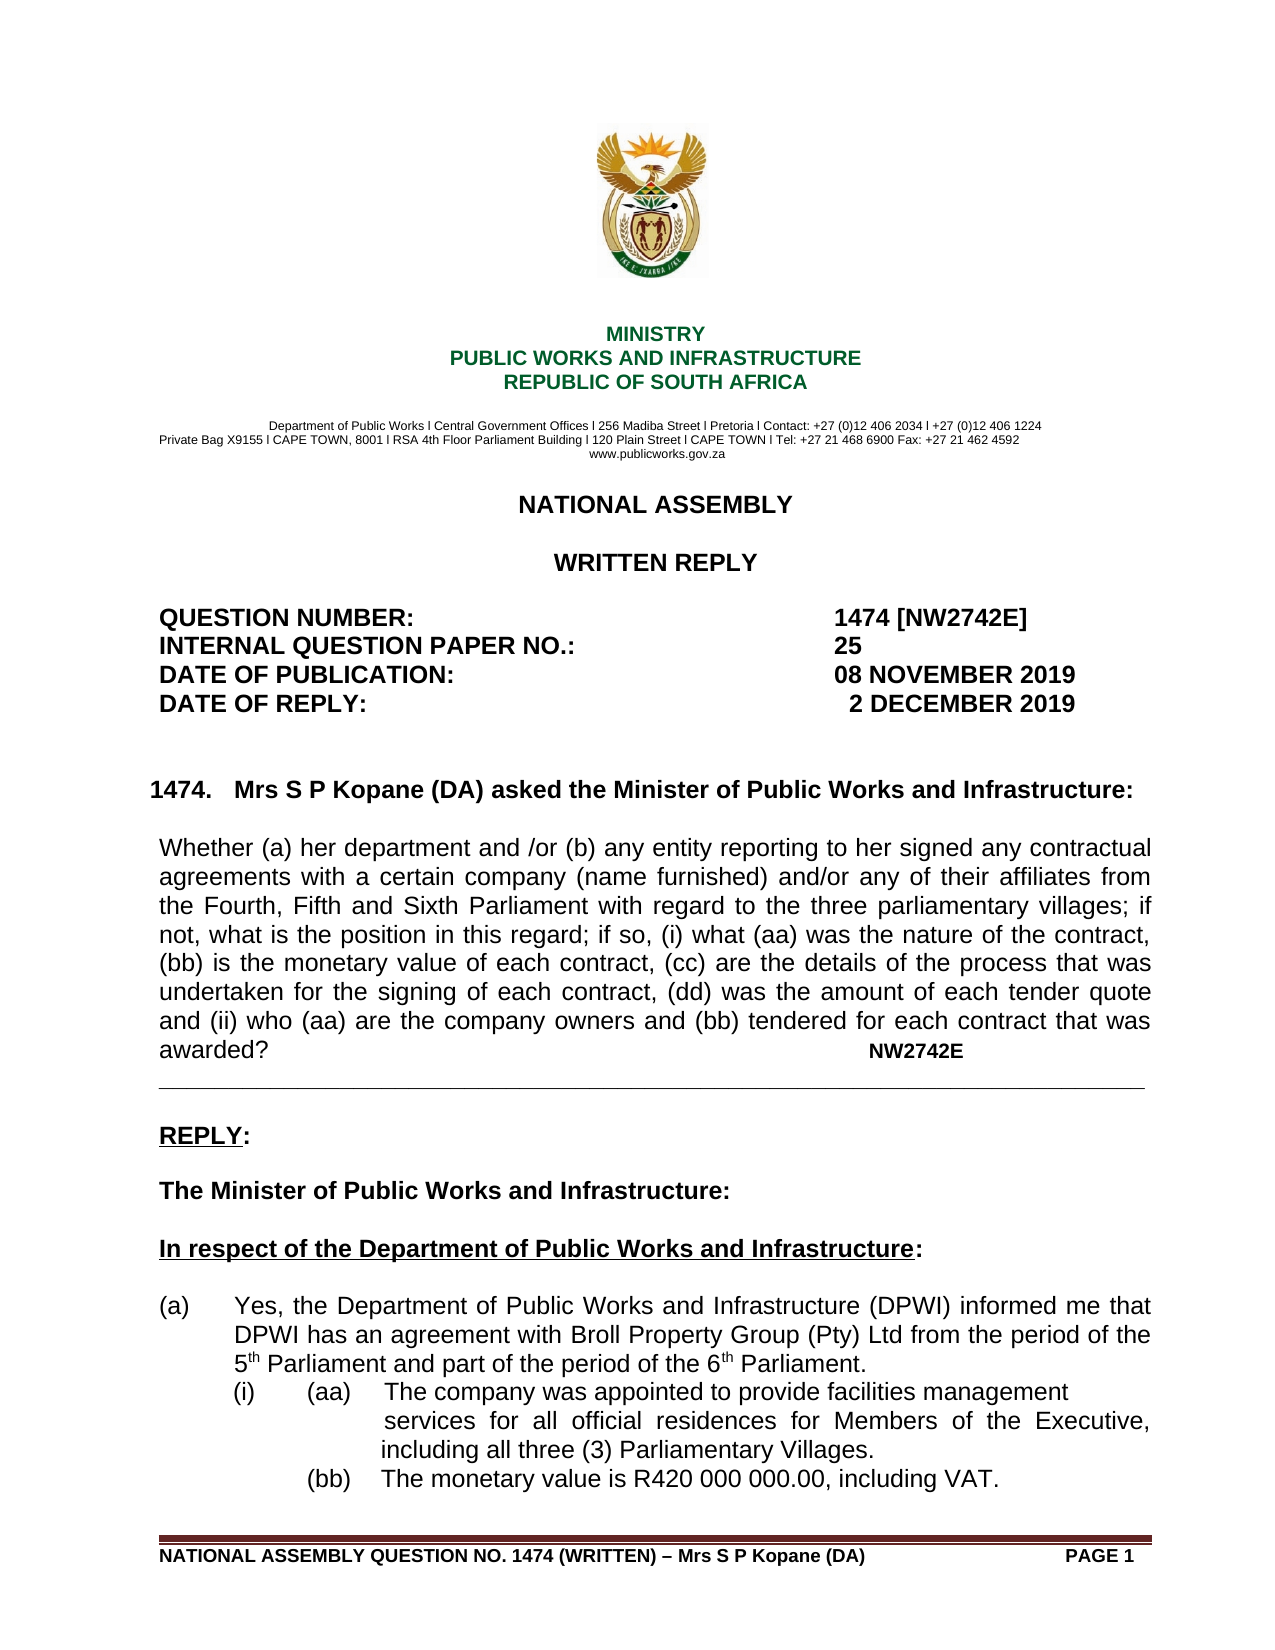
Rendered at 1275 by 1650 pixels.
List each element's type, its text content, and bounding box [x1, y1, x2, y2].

list (aa) The company was appointed to provide facilities management [233, 1377, 1152, 1406]
text REPUBLIC OF SOUTH AFRICA [159, 370, 1152, 394]
text _______________________________________________________________________ [159, 1063, 1153, 1092]
text Whether (a) her department and /or (b) any entity reporting to her signed any contractual agreements with a certain company (name furnished) and/or any of their affiliates from the Fourth, Fifth and Sixth Parliament with regard to the three parliamentary villages; if not, what is the position in this regard; if so, (i) what (aa) was the nature of the contract, (bb) is the monetary value of each contract, (cc) are the details of the process that was undertaken for the signing of each contract, (dd) was the amount of each tender quote and (ii) who (aa) are the company owners and (bb) tendered for each contract that was awarded? NW2742E [159, 833, 1153, 1063]
text In respect of the Department of Public Works and Infrastructure: [159, 1233, 1152, 1262]
text DATE OF PUBLICATION: 08 NOVEMBER 2019 [159, 660, 1152, 689]
text QUESTION NUMBER: 1474 [NW2742E] [159, 603, 1152, 631]
picture [596, 123, 709, 278]
text WRITTEN REPLY [159, 547, 1152, 576]
list services for all official residences for Members of the Executive, including all three (3) Parliamentary Villages. [381, 1406, 1152, 1463]
text Private Bag X9155 l CAPE TOWN, 8001 l RSA 4th Floor Parliament Building l 120 Plain Street l CAPE TOWN l Tel: +27 21 468 6900 Fax: +27 21 462 4592 [159, 432, 1152, 447]
text INTERNAL QUESTION PAPER NO.: 25 [159, 631, 1152, 660]
list The monetary value is R420 000 000.00, including VAT. [307, 1463, 1152, 1492]
text MINISTRY [159, 322, 1152, 346]
text www.publicworks.gov.za [159, 447, 1152, 461]
text REPLY: [159, 1121, 1152, 1150]
list Yes, the Department of Public Works and Infrastructure (DPWI) informed me that DPWI has an agreement with Broll Property Group (Pty) Ltd from the period of the 5th Parliament and part of the period of the 6th Parliament. [159, 1291, 1152, 1377]
text The Minister of Public Works and Infrastructure: [159, 1176, 1152, 1205]
text PUBLIC WORKS AND INFRASTRUCTURE [159, 346, 1152, 370]
text DATE OF REPLY: 2 DECEMBER 2019 [159, 689, 1152, 718]
text Department of Public Works l Central Government Offices l 256 Madiba Street l Pretoria l Contact: +27 (0)12 406 2034 l +27 (0)12 406 1224 [159, 418, 1152, 432]
text 1474. Mrs S P Kopane (DA) asked the Minister of Public Works and Infrastructure: [149, 776, 1152, 804]
text NATIONAL ASSEMBLY [159, 490, 1152, 519]
